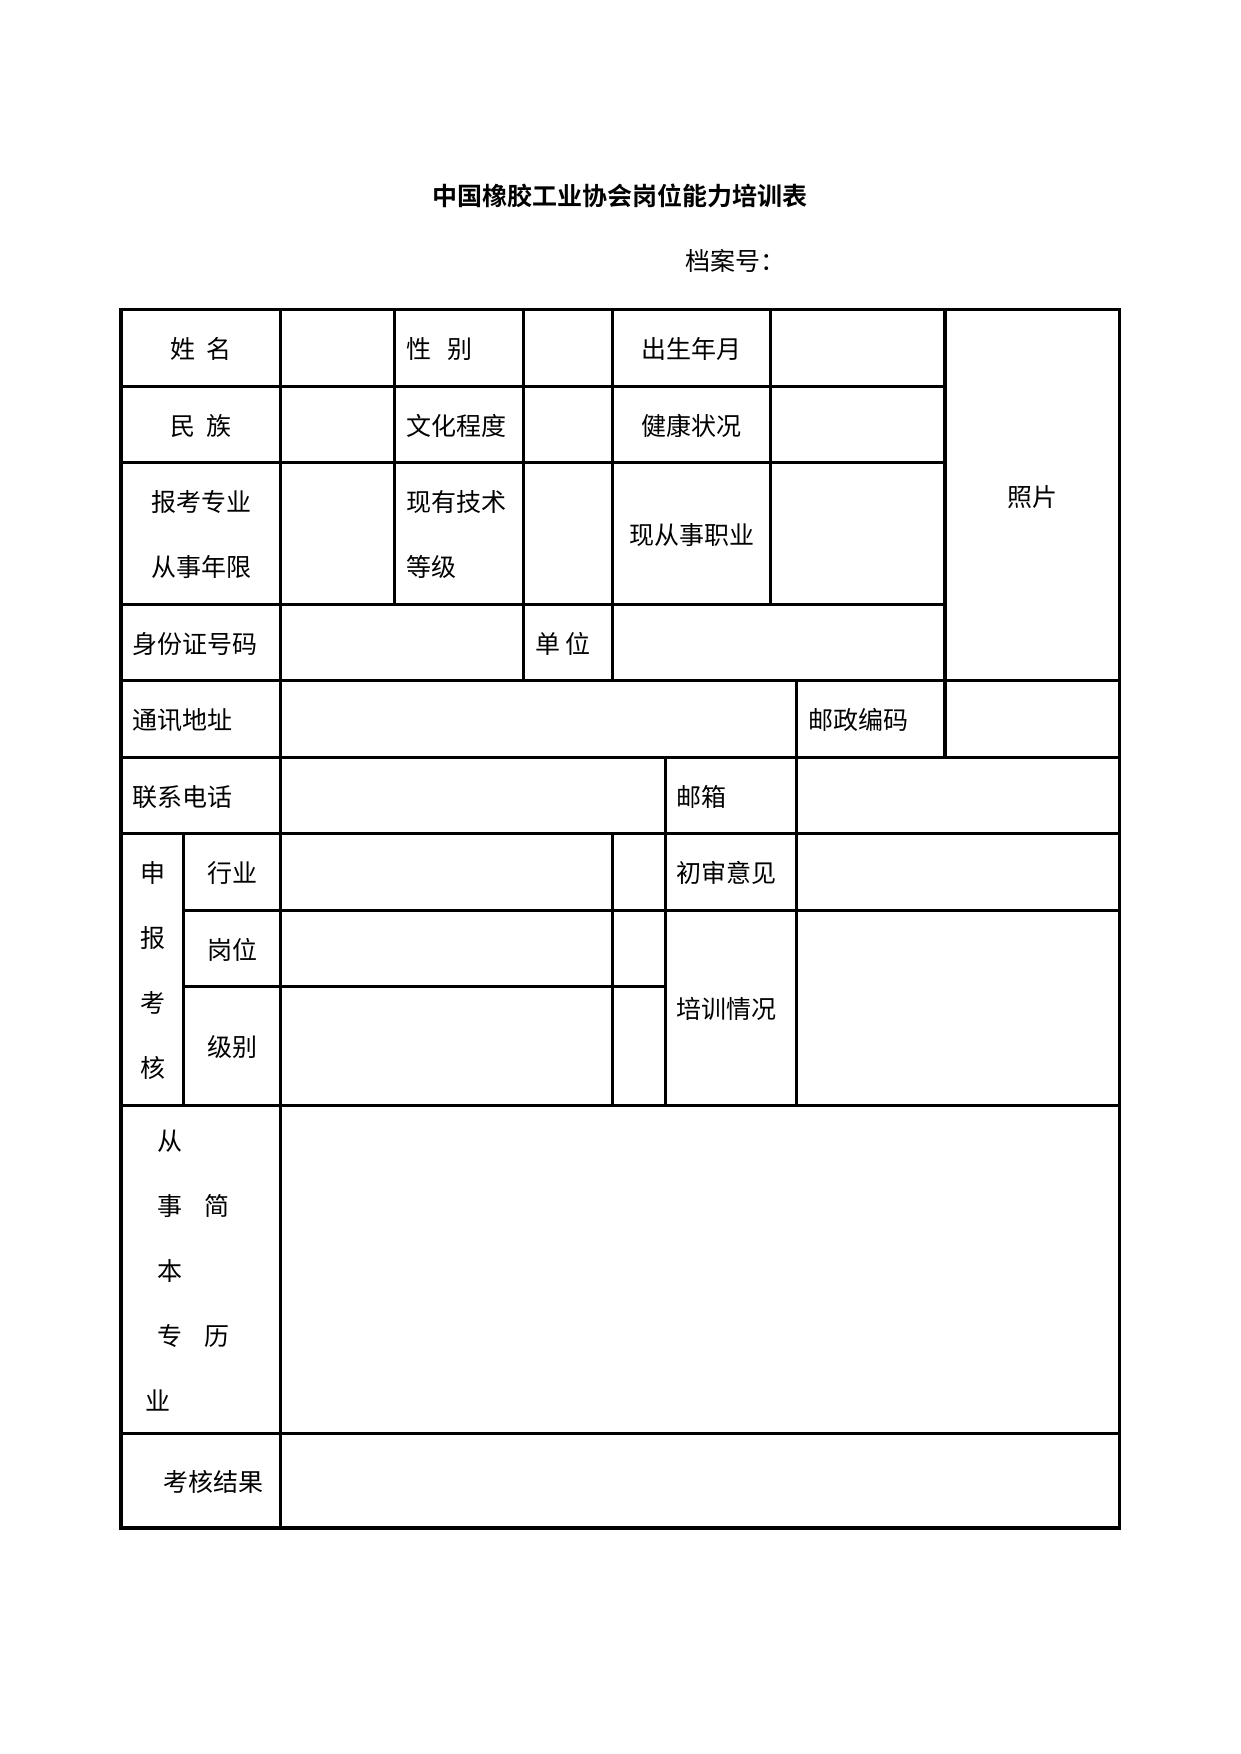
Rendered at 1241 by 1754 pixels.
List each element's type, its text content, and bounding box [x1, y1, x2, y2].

table_cell [282, 1435, 1118, 1526]
text 中国橡胶工业协会岗位能力培训表 [187, 162, 1053, 227]
table_cell [772, 464, 943, 603]
table_cell [282, 606, 522, 679]
table_cell 申报考核 [123, 835, 182, 1103]
table_cell 培训情况 [667, 912, 795, 1103]
table_cell 岗位 [185, 912, 279, 985]
table_header 出生年月 [614, 311, 769, 385]
table_cell 从 事 简 本 专 历 业 [123, 1107, 279, 1432]
table_cell 级别 [185, 988, 279, 1103]
table_cell [798, 912, 1118, 1103]
table_cell [282, 988, 611, 1103]
table_cell [772, 388, 943, 461]
table_cell [798, 835, 1118, 908]
table_cell 报考专业 从事年限 [123, 464, 279, 603]
table_cell [282, 1107, 1118, 1432]
table_cell 现从事职业 [614, 464, 769, 603]
table_header 姓 名 [123, 311, 279, 385]
text 档案号： [150, 227, 1053, 292]
table_cell 通讯地址 [123, 682, 279, 756]
table_cell [614, 912, 664, 985]
table_cell [614, 606, 943, 679]
table_cell [282, 682, 795, 756]
table_cell [282, 912, 611, 985]
table_cell 联系电话 [123, 759, 279, 832]
table_cell [282, 835, 611, 908]
table_header [772, 311, 943, 385]
table_cell 现有技术等级 [396, 464, 522, 603]
table_cell 文化程度 [396, 388, 522, 461]
table_cell [614, 835, 664, 908]
table_cell [282, 388, 393, 461]
table_cell 民 族 [123, 388, 279, 461]
table_cell [282, 759, 664, 832]
table_cell 单 位 [525, 606, 611, 679]
table_cell [525, 388, 611, 461]
table_cell 初审意见 [667, 835, 795, 908]
table_cell 邮政编码 [798, 682, 943, 756]
table_cell 考核结果 [123, 1435, 279, 1526]
table_cell [798, 759, 1118, 832]
table_header 照片 [947, 311, 1118, 679]
table_header [282, 311, 393, 385]
table_header 性 别 [396, 311, 522, 385]
table_header [525, 311, 611, 385]
table_cell 健康状况 [614, 388, 769, 461]
table_cell 身份证号码 [123, 606, 279, 679]
table_cell [614, 988, 664, 1103]
table_cell [947, 682, 1118, 756]
table_cell 行业 [185, 835, 279, 908]
table_cell [525, 464, 611, 603]
table_cell [282, 464, 393, 603]
table_cell 邮箱 [667, 759, 795, 832]
